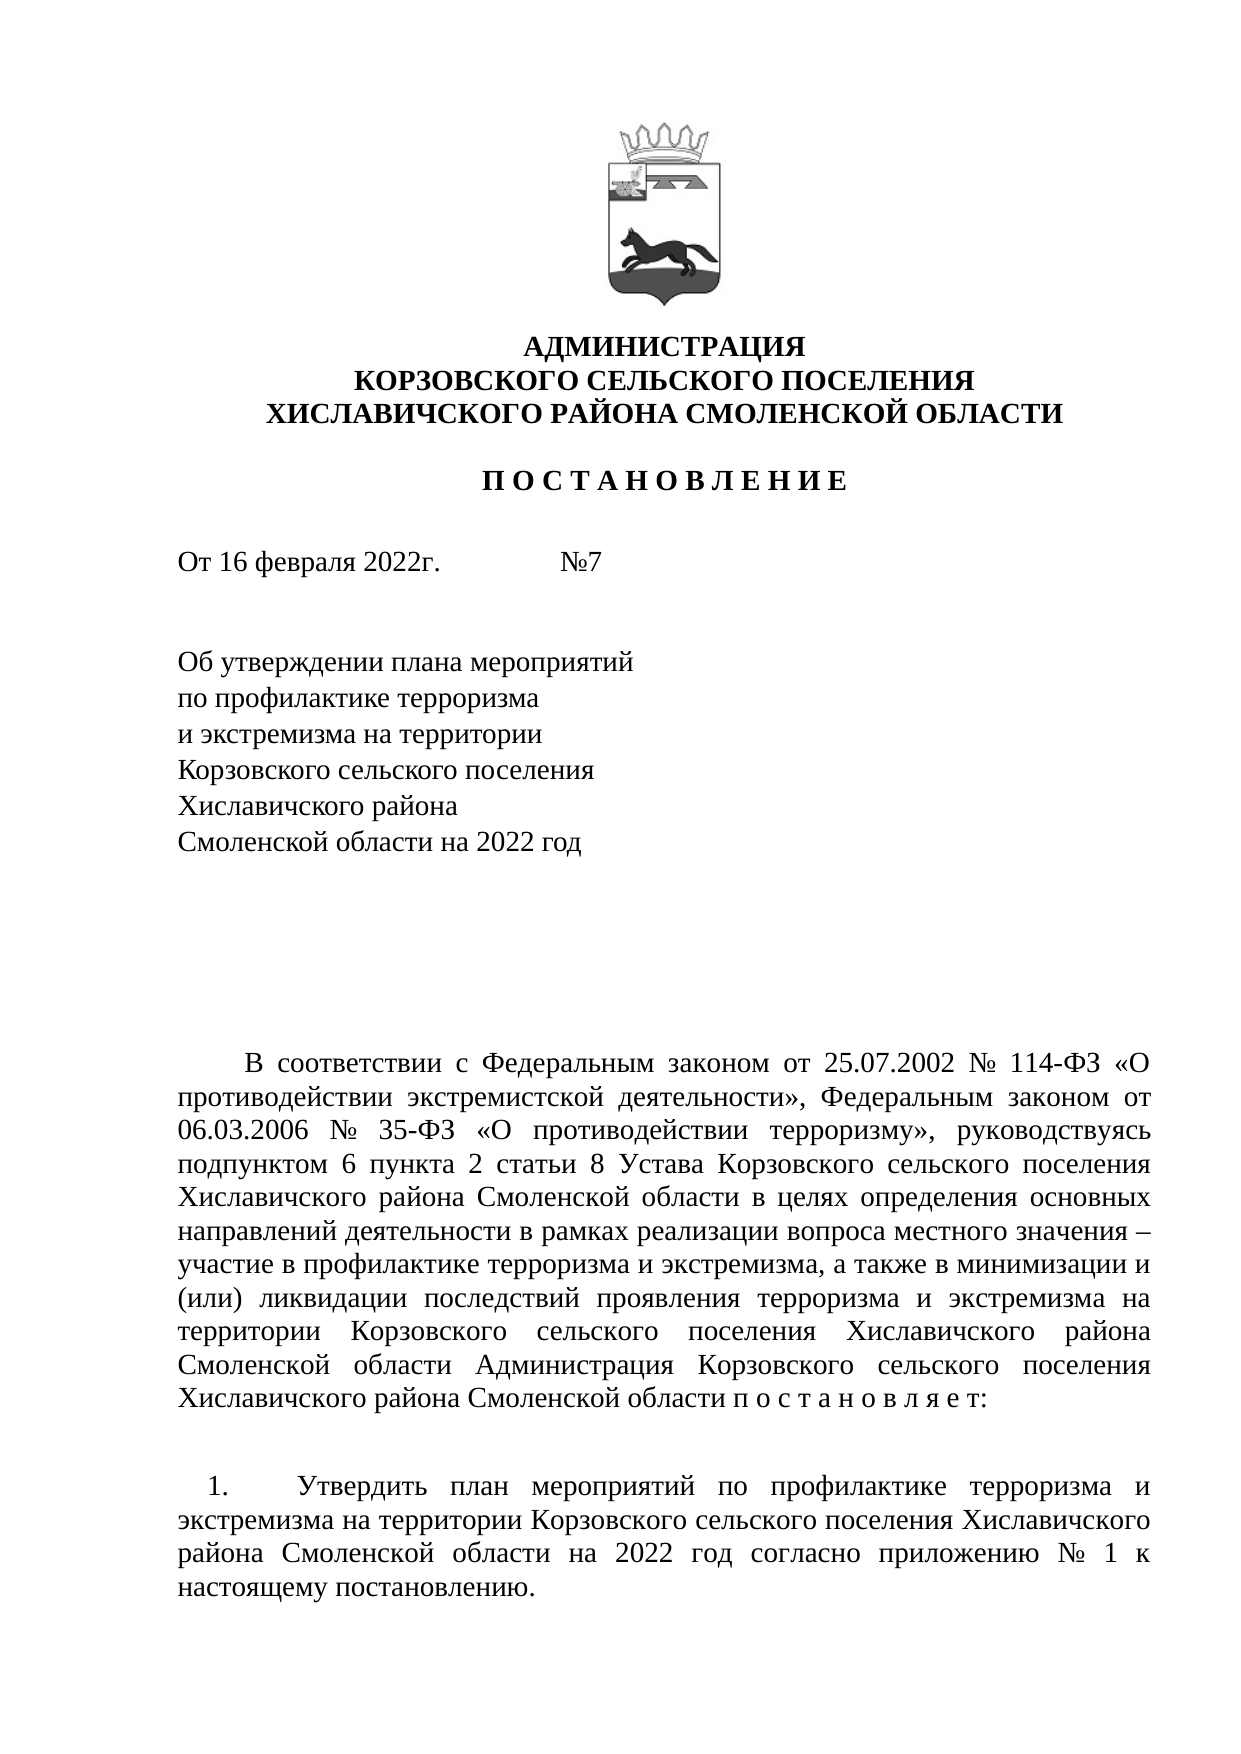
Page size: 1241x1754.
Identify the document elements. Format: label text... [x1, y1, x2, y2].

text ХИСЛАВИЧСКОГО РАЙОНА СМОЛЕНСКОЙ ОБЛАСТИ [177, 396, 1152, 430]
text Корзовского сельского поселения [177, 752, 1152, 786]
text От 16 февраля 2022г. №7 [177, 544, 1152, 577]
picture [596, 118, 733, 311]
text АДМИНИСТРАЦИЯ [177, 329, 1152, 363]
text КОРЗОВСКОГО СЕЛЬСКОГО ПОСЕЛЕНИЯ [177, 363, 1152, 396]
text по профилактике терроризма [177, 680, 1152, 713]
text Смоленской области на 2022 год [177, 824, 1152, 858]
text В соответствии с Федеральным законом от 25.07.2002 № 114-ФЗ «О противодействии экстремистской деятельности», Федеральным законом от 06.03.2006 № 35-ФЗ «О противодействии терроризму», руководствуясь подпунктом 6 пункта 2 статьи 8 Устава Корзовского сельского поселения Хиславичского района Смоленской области в целях определения основных направлений деятельности в рамках реализации вопроса местного значения – участие в профилактике терроризма и экстремизма, а также в минимизации и (или) ликвидации последствий проявления терроризма и экстремизма на территории Корзовского сельского поселения Хиславичского района Смоленской области Администрация Корзовского сельского поселения Хиславичского района Смоленской области п о с т а н о в л я е т: [177, 1045, 1152, 1414]
text П О С Т А Н О В Л Е Н И Е [177, 463, 1152, 497]
list Утвердить план мероприятий по профилактике терроризма и экстремизма на территории Корзовского сельского поселения Хиславичского района Смоленской области на 2022 год согласно приложению № 1 к настоящему постановлению. [177, 1468, 1152, 1603]
text и экстремизма на территории [177, 716, 1152, 749]
text Хиславичского района [177, 788, 1152, 822]
text Об утверждении плана мероприятий [177, 644, 1152, 677]
